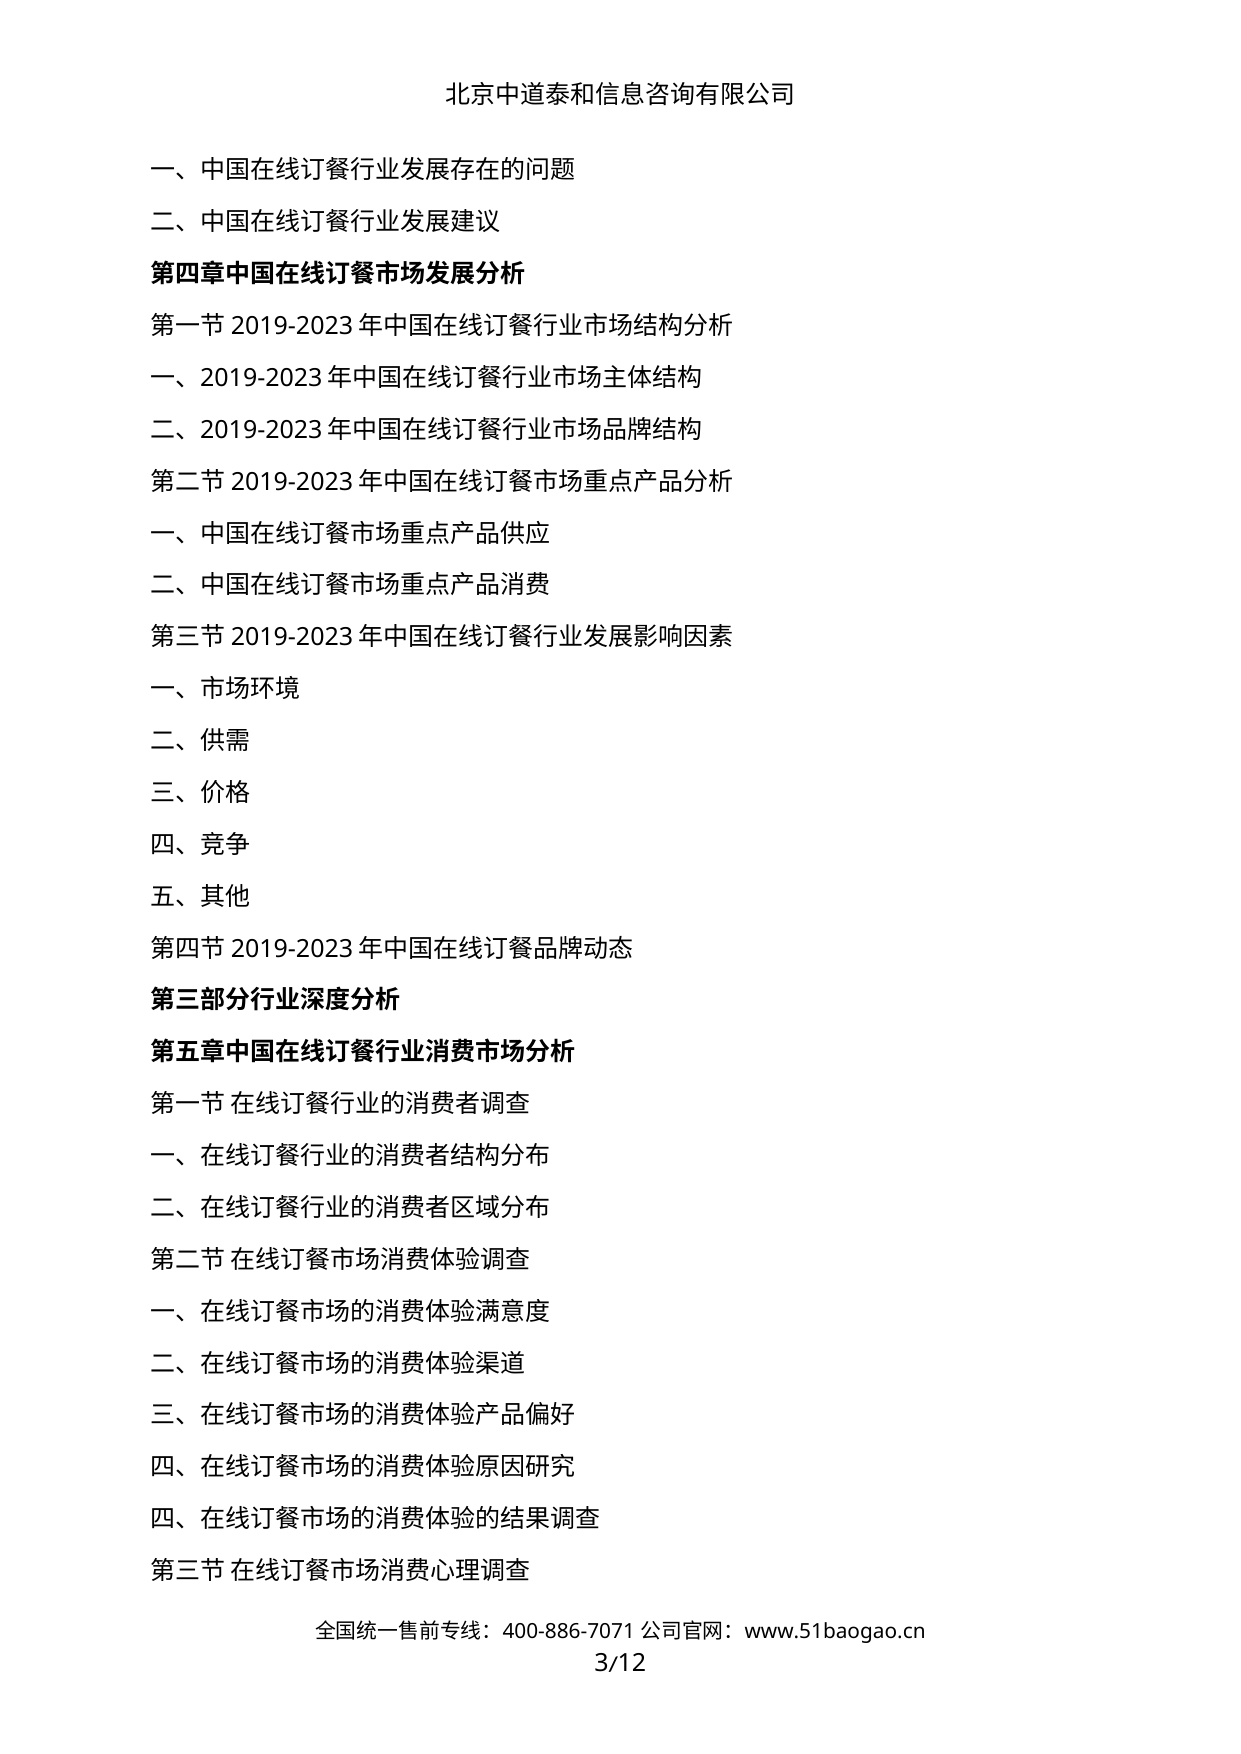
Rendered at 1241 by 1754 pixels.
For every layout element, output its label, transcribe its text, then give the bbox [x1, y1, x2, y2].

text 二、2019-2023年中国在线订餐行业市场品牌结构 [150, 409, 1090, 446]
text 二、中国在线订餐行业发展建议 [150, 202, 1090, 238]
text 一、中国在线订餐行业发展存在的问题 [150, 150, 1090, 186]
text 第三节 在线订餐市场消费心理调查 [150, 1551, 1090, 1587]
text 二、中国在线订餐市场重点产品消费 [150, 565, 1090, 601]
text 第二节 在线订餐市场消费体验调查 [150, 1239, 1090, 1276]
text 二、供需 [150, 721, 1090, 757]
text 一、2019-2023年中国在线订餐行业市场主体结构 [150, 357, 1090, 394]
text 四、竞争 [150, 824, 1090, 861]
text 一、中国在线订餐市场重点产品供应 [150, 513, 1090, 549]
text 二、在线订餐行业的消费者区域分布 [150, 1187, 1090, 1224]
text 第四节 2019-2023年中国在线订餐品牌动态 [150, 928, 1090, 964]
text 第五章中国在线订餐行业消费市场分析 [150, 1032, 1090, 1068]
text 三、价格 [150, 772, 1090, 809]
text 四、在线订餐市场的消费体验的结果调查 [150, 1499, 1090, 1535]
text 一、在线订餐市场的消费体验满意度 [150, 1291, 1090, 1327]
text 五、其他 [150, 876, 1090, 912]
text 第三部分行业深度分析 [150, 980, 1090, 1016]
text 二、在线订餐市场的消费体验渠道 [150, 1343, 1090, 1379]
text 第四章中国在线订餐市场发展分析 [150, 254, 1090, 290]
text 第一节 2019-2023年中国在线订餐行业市场结构分析 [150, 306, 1090, 342]
text 一、在线订餐行业的消费者结构分布 [150, 1136, 1090, 1172]
text 第三节 2019-2023年中国在线订餐行业发展影响因素 [150, 617, 1090, 653]
text 一、市场环境 [150, 669, 1090, 705]
text 第一节 在线订餐行业的消费者调查 [150, 1084, 1090, 1120]
text 第二节 2019-2023年中国在线订餐市场重点产品分析 [150, 461, 1090, 497]
text 三、在线订餐市场的消费体验产品偏好 [150, 1395, 1090, 1431]
text 四、在线订餐市场的消费体验原因研究 [150, 1447, 1090, 1483]
